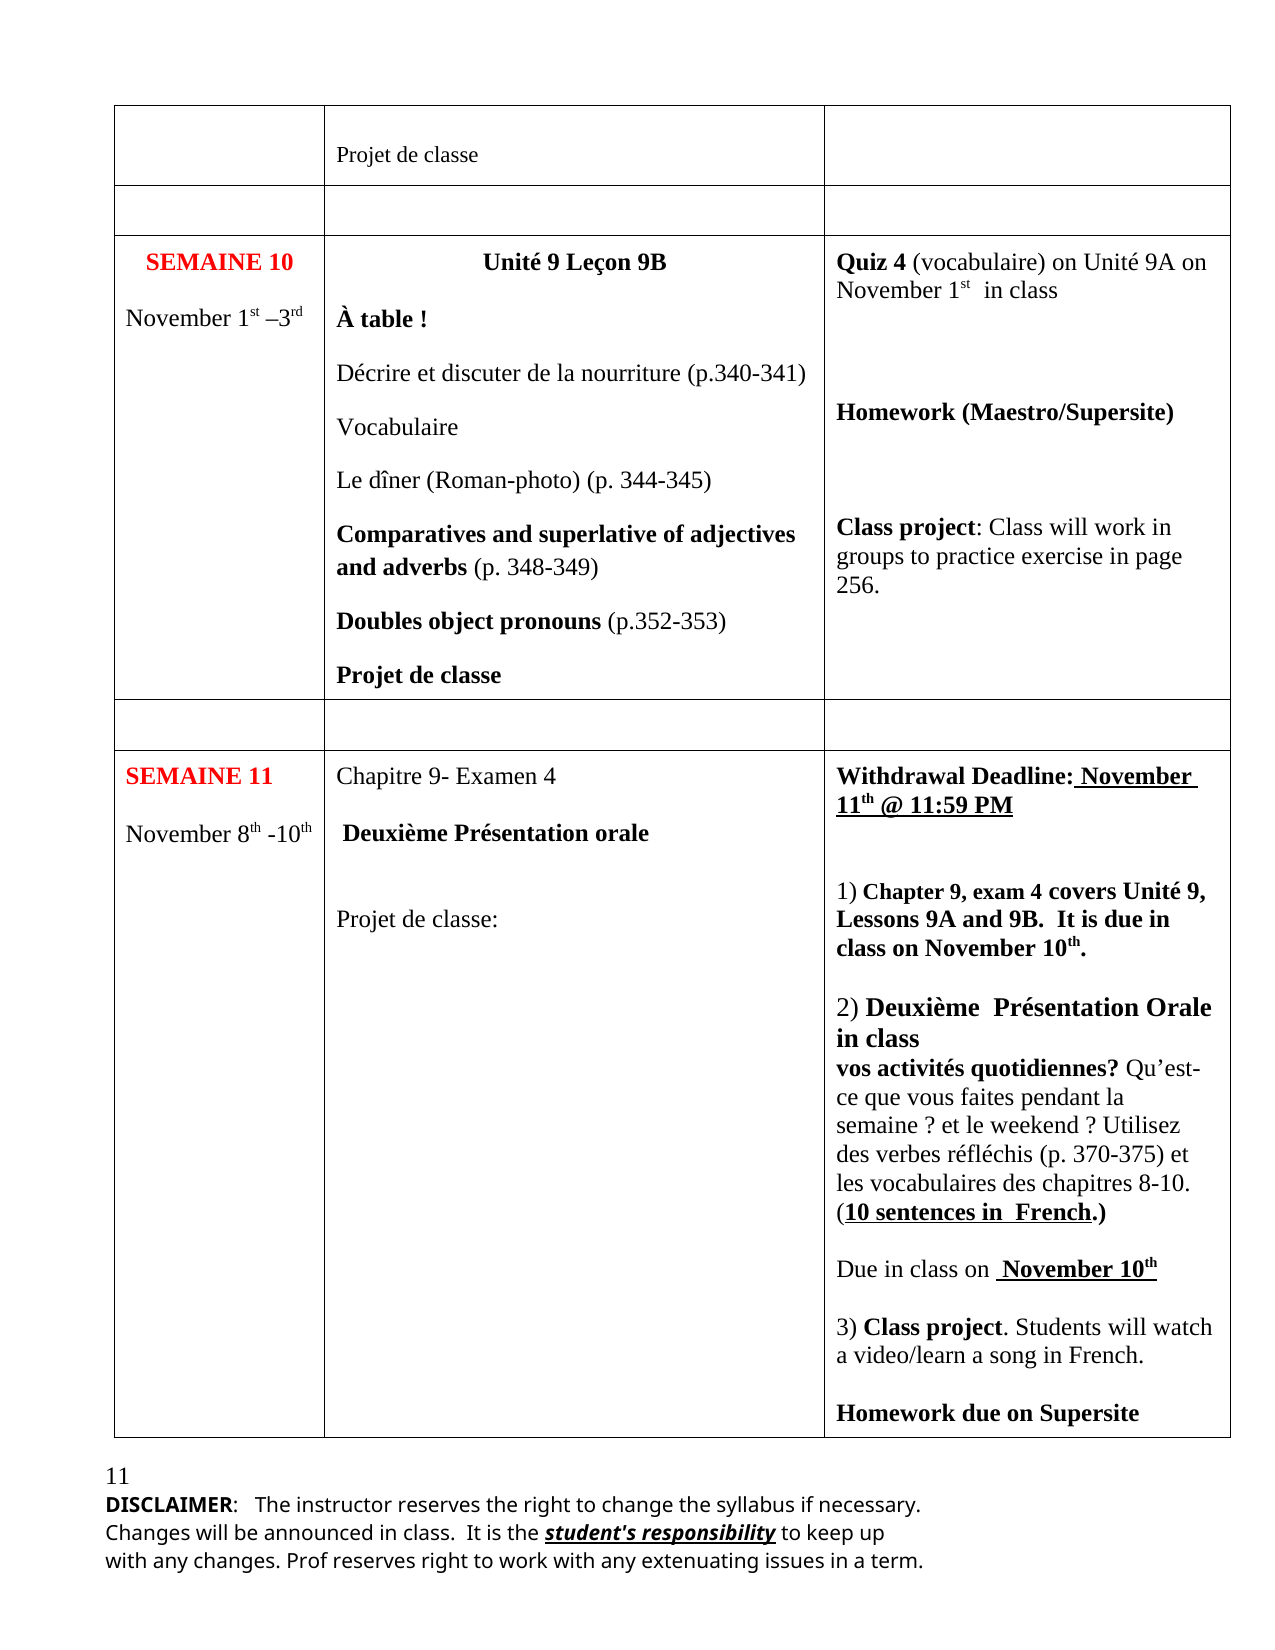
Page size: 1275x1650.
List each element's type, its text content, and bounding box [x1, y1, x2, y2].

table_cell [325, 106, 824, 184]
table_cell SEMAINE 10 November 1st –3rd [115, 236, 324, 699]
table_cell SEMAINE 11 November 8th -10th [115, 751, 324, 1437]
table_cell Withdrawal Deadline: November 11th @ 11:59 PM 1) Chapter 9, exam 4 covers Unité 9, Lessons 9A and 9B. It is due in class on November 10th. 2) Deuxième Présentation Orale in class vos activités quotidiennes? Qu’est-ce que vous faites pendant la semaine ? et le weekend ? Utilisez des verbes réfléchis (p. 370-375) et les vocabulaires des chapitres 8-10. (10 sentences in French.) Due in class on November 10th 3) Class project. Students will watch a video/learn a song in French. Homework due on Supersite [825, 751, 1230, 1437]
table_cell [825, 186, 1230, 235]
table_cell [115, 700, 324, 750]
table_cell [115, 106, 324, 184]
table_cell [825, 700, 1230, 750]
table_cell Quiz 4 (vocabulaire) on Unité 9A on November 1st in class Homework (Maestro/Supersite) Class project: Class will work in groups to practice exercise in page 256. [825, 236, 1230, 699]
table_cell Chapitre 9- Examen 4 Deuxième Présentation orale Projet de classe: [325, 751, 824, 1437]
table_cell Unité 9 Leçon 9B À table ! Décrire et discuter de la nourriture (p.340-341) Vocabulaire Le dîner (Roman-photo) (p. 344-345) Comparatives and superlative of adjectives and adverbs (p. 348-349) Doubles object pronouns (p.352-353) Projet de classe [325, 236, 824, 699]
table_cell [825, 106, 1230, 184]
table_cell [115, 186, 324, 235]
table_cell [325, 186, 824, 235]
table_cell [325, 700, 824, 750]
